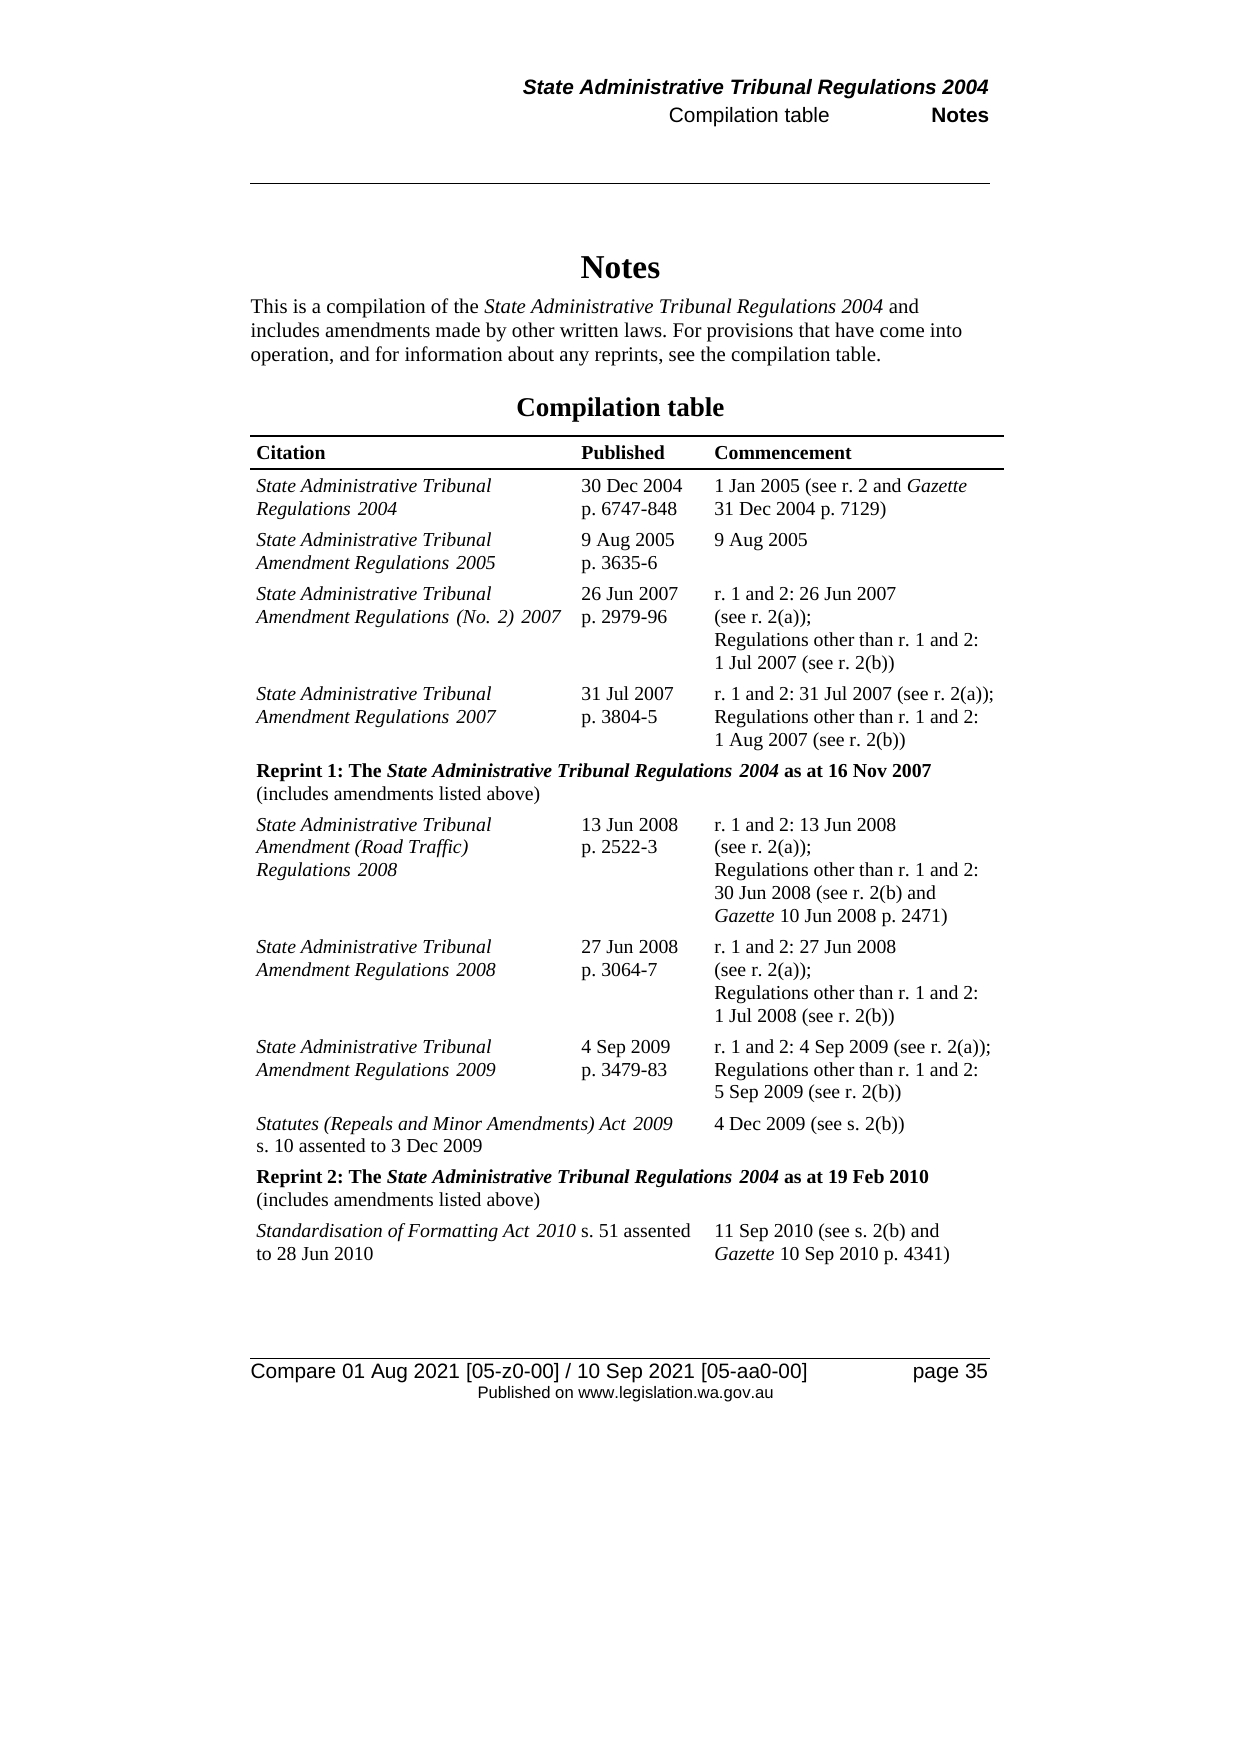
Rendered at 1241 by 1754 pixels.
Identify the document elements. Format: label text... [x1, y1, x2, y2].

table_cell State Administrative Tribunal Amendment Regulations 2007 [250, 678, 575, 754]
table_header Commencement [708, 437, 1003, 468]
table_cell 4 Sep 2009 p. 3479-83 [575, 1031, 708, 1107]
table_cell State Administrative Tribunal Amendment Regulations 2005 [250, 524, 575, 578]
table_cell r. 1 and 2: 13 Jun 2008 (see r. 2(a)); Regulations other than r. 1 and 2: 30 Jun 2008 (see r. 2(b) and Gazette 10 Jun 2008 p. 2471) [708, 809, 1003, 931]
subtitle Compilation table [250, 391, 990, 422]
table_cell State Administrative Tribunal Amendment Regulations 2008 [250, 931, 575, 1031]
table_cell r. 1 and 2: 4 Sep 2009 (see r. 2(a)); Regulations other than r. 1 and 2: 5 Sep 2009 (see r. 2(b)) [708, 1031, 1003, 1107]
table_cell r. 1 and 2: 27 Jun 2008 (see r. 2(a)); Regulations other than r. 1 and 2: 1 Jul 2008 (see r. 2(b)) [708, 931, 1003, 1031]
table_cell 27 Jun 2008 p. 3064-7 [575, 931, 708, 1031]
table_cell State Administrative Tribunal Amendment (Road Traffic) Regulations 2008 [250, 809, 575, 931]
table_cell 9 Aug 2005 p. 3635-6 [575, 524, 708, 578]
table_cell 26 Jun 2007 p. 2979-96 [575, 578, 708, 678]
subtitle Notes [250, 247, 990, 286]
table_cell 1 Jan 2005 (see r. 2 and Gazette 31 Dec 2004 p. 7129) [708, 470, 1003, 524]
text This is a compilation of the State Administrative Tribunal Regulations 2004 and includes amendments made by other written laws. For provisions that have come into operation, and for information about any reprints, see the compilation table. [250, 294, 990, 366]
table_cell State Administrative Tribunal Amendment Regulations (No. 2) 2007 [250, 578, 575, 678]
table_header Published [575, 437, 708, 468]
table_header Citation [250, 437, 575, 468]
table_cell 13 Jun 2008 p. 2522-3 [575, 809, 708, 931]
table_cell 30 Dec 2004 p. 6747-848 [575, 470, 708, 524]
table_cell State Administrative Tribunal Regulations 2004 [250, 470, 575, 524]
table_cell Standardisation of Formatting Act 2010 s. 51 assented to 28 Jun 2010 [250, 1215, 708, 1269]
table_cell Reprint 1: The State Administrative Tribunal Regulations 2004 as at 16 Nov 2007 (includes amendments listed above) [250, 755, 1003, 808]
table_cell Statutes (Repeals and Minor Amendments) Act 2009 s. 10 assented to 3 Dec 2009 [250, 1107, 708, 1161]
table_cell 9 Aug 2005 [708, 524, 1003, 578]
table_cell 31 Jul 2007 p. 3804-5 [575, 678, 708, 754]
table_cell Reprint 2: The State Administrative Tribunal Regulations 2004 as at 19 Feb 2010 (includes amendments listed above) [250, 1161, 1003, 1215]
table_cell r. 1 and 2: 31 Jul 2007 (see r. 2(a)); Regulations other than r. 1 and 2: 1 Aug 2007 (see r. 2(b)) [708, 678, 1003, 754]
table_cell 4 Dec 2009 (see s. 2(b)) [708, 1107, 1003, 1161]
table_cell r. 1 and 2: 26 Jun 2007 (see r. 2(a)); Regulations other than r. 1 and 2: 1 Jul 2007 (see r. 2(b)) [708, 578, 1003, 678]
table_cell 11 Sep 2010 (see s. 2(b) and Gazette 10 Sep 2010 p. 4341) [708, 1215, 1003, 1269]
table_cell State Administrative Tribunal Amendment Regulations 2009 [250, 1031, 575, 1107]
